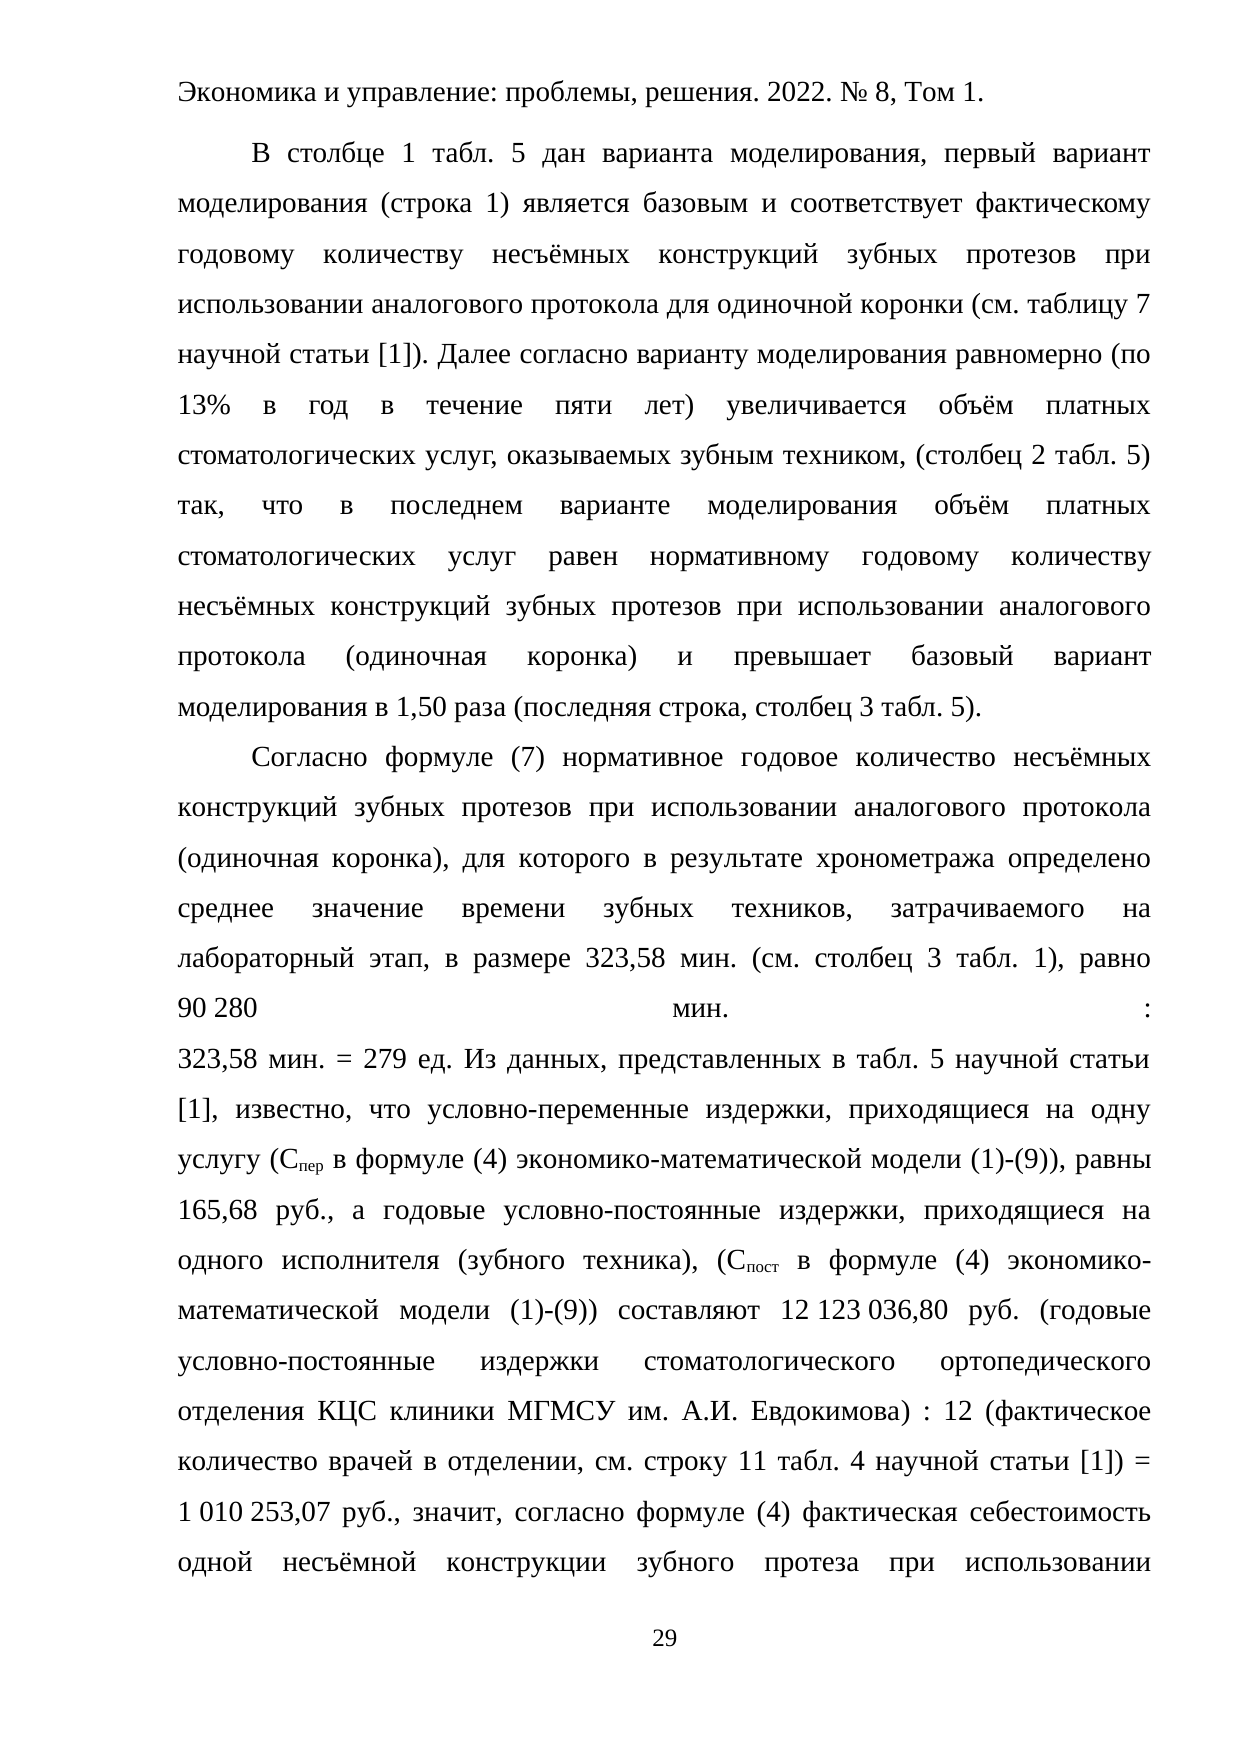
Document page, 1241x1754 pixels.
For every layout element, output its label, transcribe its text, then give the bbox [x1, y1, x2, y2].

text В столбце 1 табл. 5 дан варианта моделирования, первый вариант моделирования (строка 1) является базовым и соответствует фактическому годовому количеству несъёмных конструкций зубных протезов при использовании аналогового протокола для одиночной коронки (см. таблицу 7 научной статьи [1]). Далее согласно варианту моделирования равномерно (по 13% в год в течение пяти лет) увеличивается объём платных стоматологических услуг, оказываемых зубным техником, (столбец 2 табл. 5) так, что в последнем варианте моделирования объём платных стоматологических услуг равен нормативному годовому количеству несъёмных конструкций зубных протезов при использовании аналогового протокола (одиночная коронка) и превышает базовый вариант моделирования в 1,50 раза (последняя строка, столбец 3 табл. 5). [177, 135, 1152, 722]
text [177, 739, 1152, 1578]
